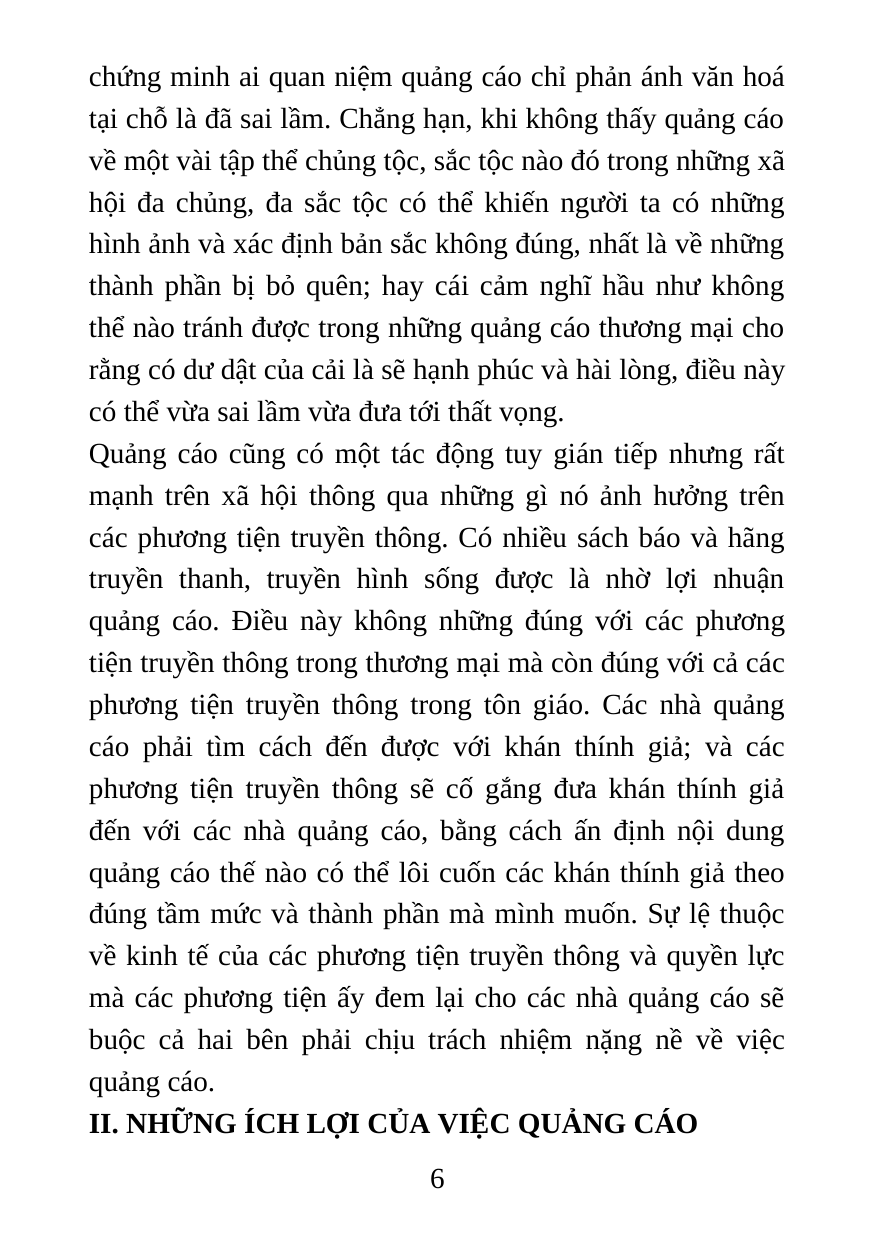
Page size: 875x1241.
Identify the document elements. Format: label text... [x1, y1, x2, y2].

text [89, 59, 785, 428]
text II. NHỮNG ÍCH LỢI CỦA VIỆC QUẢNG CÁO [89, 1106, 785, 1139]
text Quảng cáo cũng có một tác động tuy gián tiếp nhưng rất mạnh trên xã hội thông qua những gì nó ảnh hưởng trên các phương tiện truyền thông. Có nhiều sách báo và hãng truyền thanh, truyền hình sống được là nhờ lợi nhuận quảng cáo. Điều này không những đúng với các phương tiện truyền thông trong thương mại mà còn đúng với cả các phương tiện truyền thông trong tôn giáo. Các nhà quảng cáo phải tìm cách đến được với khán thính giả; và các phương tiện truyền thông sẽ cố gắng đưa khán thính giả đến với các nhà quảng cáo, bằng cách ấn định nội dung quảng cáo thế nào có thể lôi cuốn các khán thính giả theo đúng tầm mức và thành phần mà mình muốn. Sự lệ thuộc về kinh tế của các phương tiện truyền thông và quyền lực mà các phương tiện ấy đem lại cho các nhà quảng cáo sẽ buộc cả hai bên phải chịu trách nhiệm nặng nề về việc quảng cáo. [89, 436, 785, 1098]
